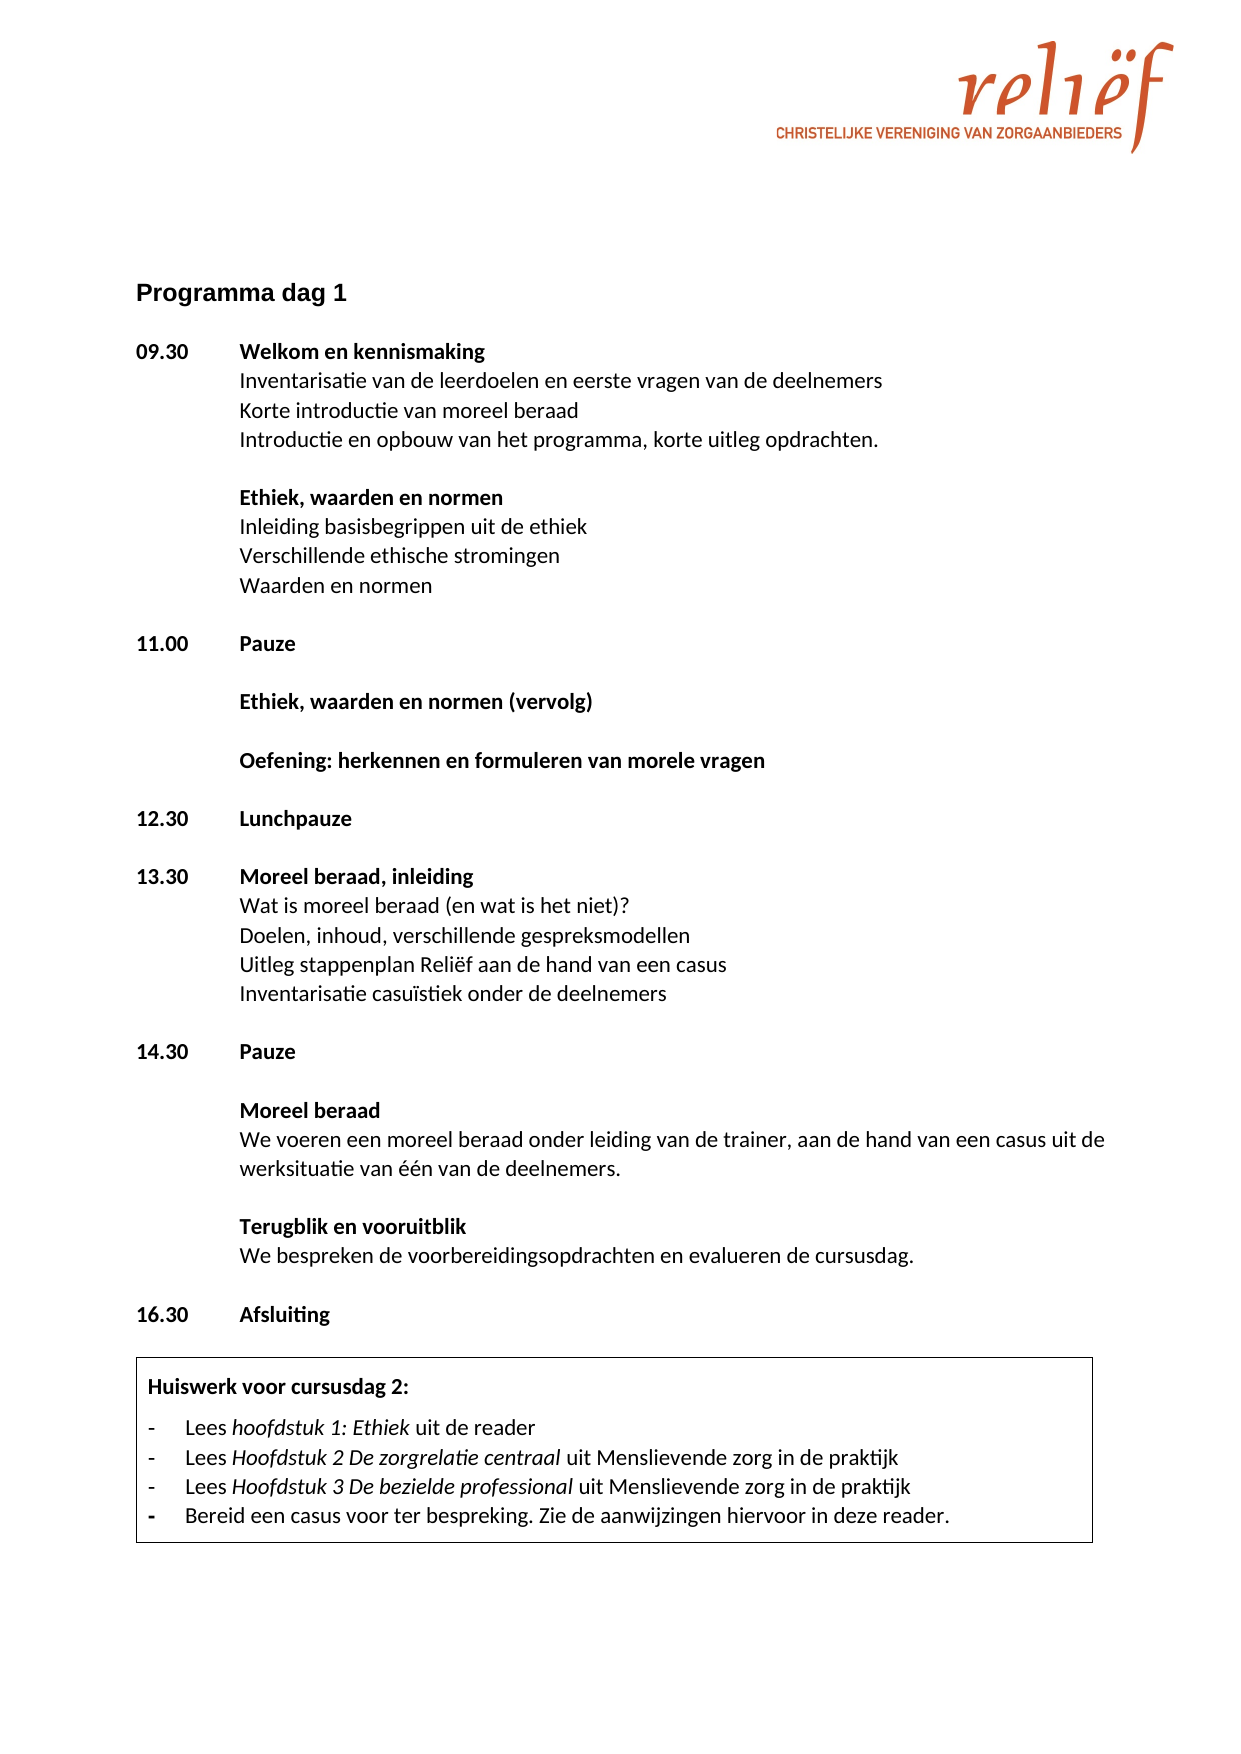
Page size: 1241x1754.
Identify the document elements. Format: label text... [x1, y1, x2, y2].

text We voeren een moreel beraad onder leiding van de trainer, aan de hand van een casus uit de werksituatie van één van de deelnemers. [239, 1124, 1107, 1182]
text 13.30 Moreel beraad, inleiding [136, 861, 1107, 891]
text 09.30 Welkom en kennismaking [136, 336, 1107, 366]
text Doelen, inhoud, verschillende gespreksmodellen [136, 920, 1107, 949]
text Ethiek, waarden en normen (vervolg) [136, 686, 1107, 716]
text We bespreken de voorbereidingsopdrachten en evalueren de cursusdag. [239, 1241, 1107, 1270]
text Waarden en normen [136, 570, 1107, 599]
text 14.30 Pauze [136, 1036, 1107, 1066]
text Korte introductie van moreel beraad [136, 395, 1107, 424]
text Verschillende ethische stromingen [136, 541, 1107, 570]
text 11.00 Pauze [136, 628, 1107, 657]
picture [776, 41, 1174, 154]
text Inleiding basisbegrippen uit de ethiek [136, 511, 1107, 541]
text Moreel beraad [136, 1095, 1107, 1124]
text 12.30 Lunchpauze [136, 803, 1107, 832]
table_header Huiswerk voor cursusdag 2: Lees hoofdstuk 1: Ethiek uit de reader Lees Hoofdstuk 2 De zorgrelatie centraal uit Menslievende zorg in de praktijk Lees Hoofdstuk 3 De bezielde professional uit Menslievende zorg in de praktijk Bereid een casus voor ter bespreking. Zie de aanwijzingen hiervoor in deze reader. [137, 1358, 1092, 1542]
text Ethiek, waarden en normen [136, 482, 1107, 511]
text Inventarisatie casuïstiek onder de deelnemers [239, 978, 1107, 1007]
text Introductie en opbouw van het programma, korte uitleg opdrachten. [136, 424, 1107, 453]
text 16.30 Afsluiting [136, 1299, 1107, 1328]
text Terugblik en vooruitblik [136, 1211, 1107, 1241]
text Oefening: herkennen en formuleren van morele vragen [136, 745, 1107, 774]
text Wat is moreel beraad (en wat is het niet)? [136, 891, 1107, 920]
text Inventarisatie van de leerdoelen en eerste vragen van de deelnemers [136, 366, 1107, 395]
subtitle Programma dag 1 [136, 276, 1107, 307]
text Uitleg stappenplan Reliëf aan de hand van een casus [239, 949, 1107, 978]
